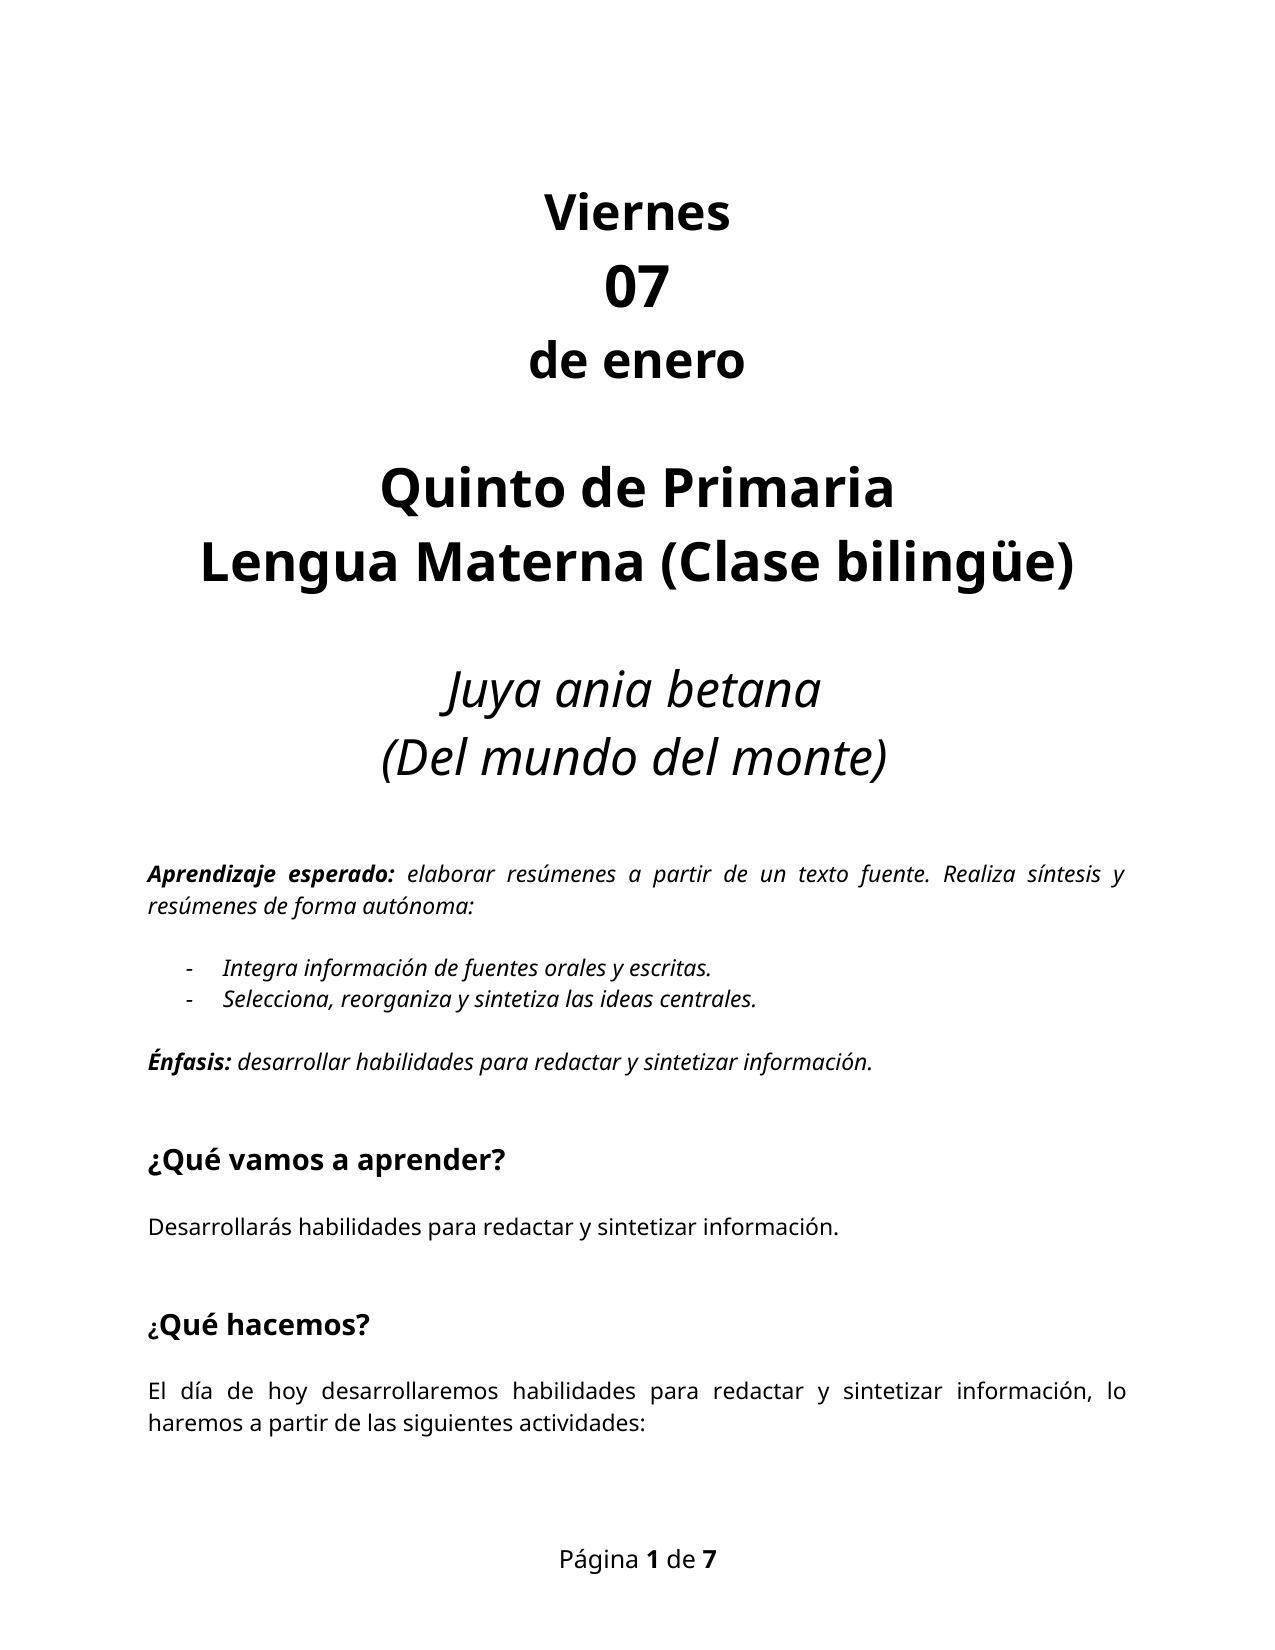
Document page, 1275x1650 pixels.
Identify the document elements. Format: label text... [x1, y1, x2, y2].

text de enero [148, 325, 1127, 393]
text 07 [148, 245, 1127, 325]
text ¿Qué hacemos? [148, 1304, 1127, 1344]
text Juya ania betana [148, 654, 1127, 722]
text El día de hoy desarrollaremos habilidades para redactar y sintetizar información, lo haremos a partir de las siguientes actividades: [148, 1375, 1127, 1438]
text Énfasis: desarrollar habilidades para redactar y sintetizar información. [148, 1046, 1127, 1077]
list Selecciona, reorganiza y sintetiza las ideas centrales. [185, 983, 1127, 1014]
text Desarrollarás habilidades para redactar y sintetizar información. [148, 1211, 1127, 1242]
text Viernes [148, 177, 1127, 245]
text (Del mundo del monte) [148, 722, 1127, 790]
text Lengua Materna (Clase bilingüe) [148, 523, 1127, 597]
text Quinto de Primaria [148, 450, 1127, 523]
list Integra información de fuentes orales y escritas. [185, 952, 1127, 983]
text Aprendizaje esperado: elaborar resúmenes a partir de un texto fuente. Realiza síntesis y resúmenes de forma autónoma: [148, 858, 1127, 921]
text ¿Qué vamos a aprender? [148, 1139, 1127, 1179]
